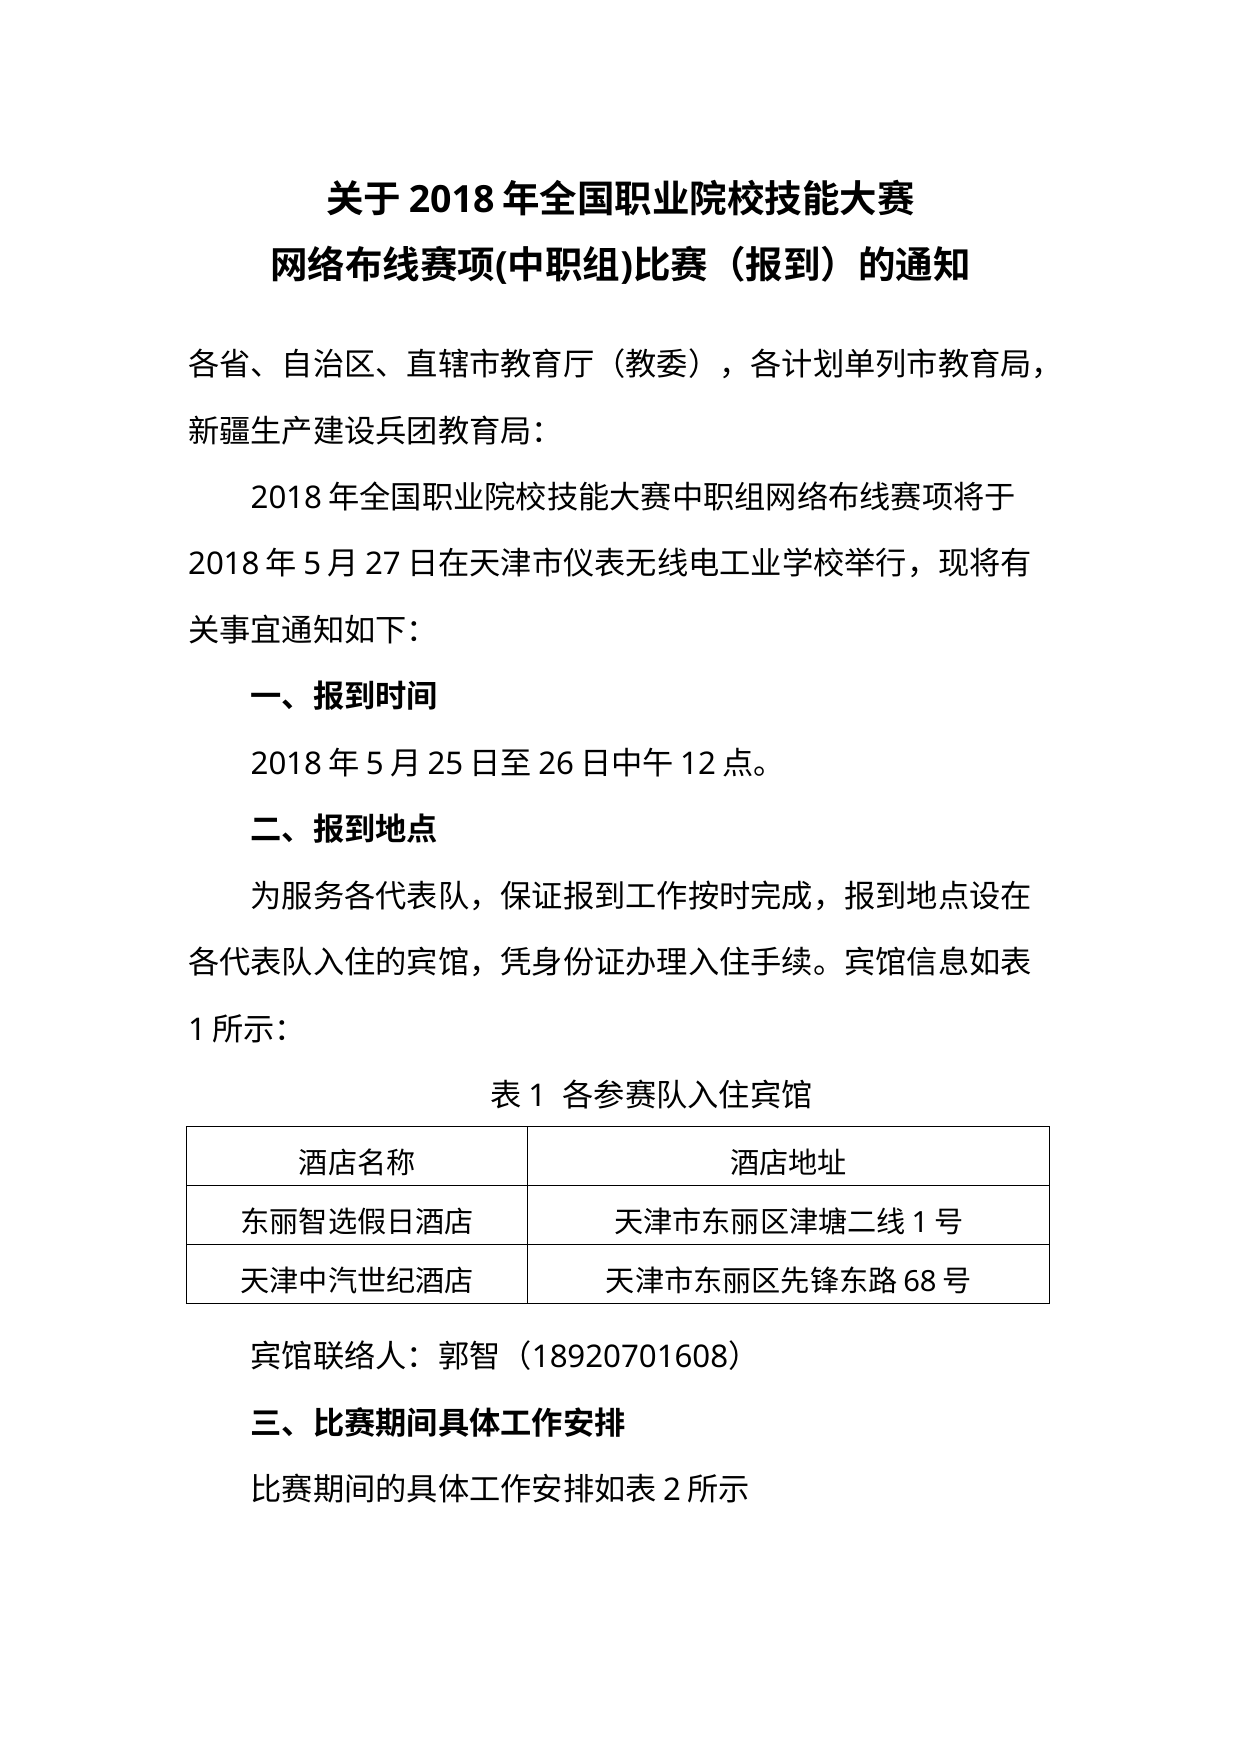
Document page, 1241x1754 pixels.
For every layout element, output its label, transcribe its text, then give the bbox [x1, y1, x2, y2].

text 2018年5月25日至26日中午12点。 [188, 727, 1052, 794]
text 为服务各代表队，保证报到工作按时完成，报到地点设在各代表队入住的宾馆，凭身份证办理入住手续。宾馆信息如表1所示： [188, 860, 1052, 1060]
table_cell 天津市东丽区津塘二线1号 [528, 1186, 1049, 1244]
table_cell 天津中汽世纪酒店 [187, 1245, 527, 1303]
text 网络布线赛项(中职组)比赛（报到）的通知 [188, 229, 1052, 295]
text 表1 各参赛队入住宾馆 [188, 1060, 1052, 1126]
text 二、报到地点 [188, 794, 1052, 860]
text 比赛期间的具体工作安排如表2所示 [188, 1454, 1052, 1520]
text 各省、自治区、直辖市教育厅（教委），各计划单列市教育局，新疆生产建设兵团教育局： [188, 329, 1052, 462]
table_cell 天津市东丽区先锋东路68号 [528, 1245, 1049, 1303]
table_cell 东丽智选假日酒店 [187, 1186, 527, 1244]
table_header 酒店地址 [528, 1127, 1049, 1185]
text 2018年全国职业院校技能大赛中职组网络布线赛项将于2018年5月27日在天津市仪表无线电工业学校举行，现将有关事宜通知如下： [188, 462, 1052, 661]
text 关于2018年全国职业院校技能大赛 [188, 162, 1052, 229]
text 三、比赛期间具体工作安排 [188, 1387, 1052, 1454]
text 一、报到时间 [188, 661, 1052, 727]
table_header 酒店名称 [187, 1127, 527, 1185]
text 宾馆联络人：郭智（18920701608） [188, 1321, 1052, 1387]
